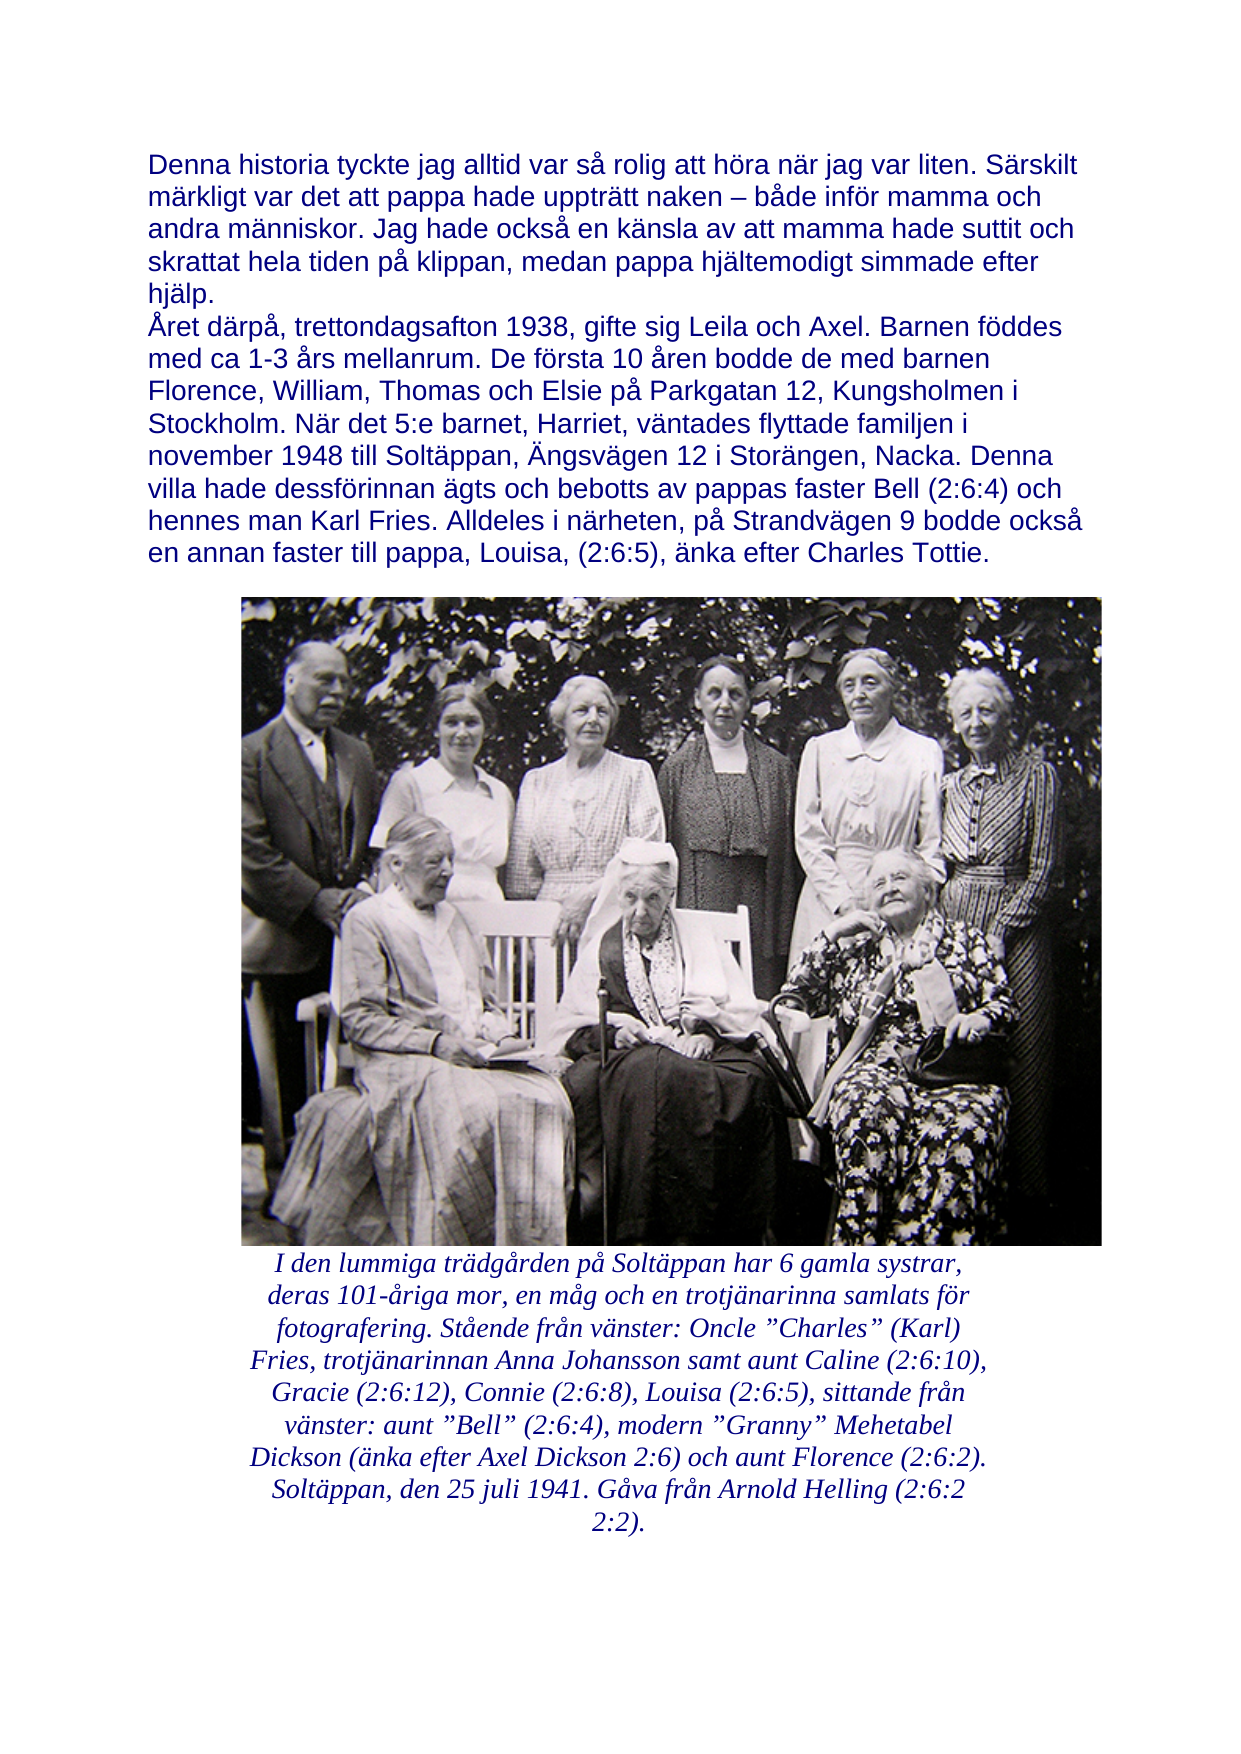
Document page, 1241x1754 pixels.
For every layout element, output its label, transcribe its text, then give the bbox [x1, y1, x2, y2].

text I den lummiga trädgården på Soltäppan har 6 gamla systrar, deras 101-åriga mor, en måg och en trotjänarinna samlats för fotografering. Stående från vänster: Oncle ”Charles” (Karl) Fries, trotjänarinnan Anna Johansson samt aunt Caline (2:6:10), Gracie (2:6:12), Connie (2:6:8), Louisa (2:6:5), sittande från vänster: aunt ”Bell” (2:6:4), modern ”Granny” Mehetabel Dickson (änka efter Axel Dickson 2:6) och aunt Florence (2:6:2). Soltäppan, den 25 juli 1941. Gåva från Arnold Helling (2:6:2 2:2). [241, 1246, 999, 1537]
text Denna historia tyckte jag alltid var så rolig att höra när jag var liten. Särskilt märkligt var det att pappa hade uppträtt naken – både inför mamma och andra människor. Jag hade också en känsla av att mamma hade suttit och skrattat hela tiden på klippan, medan pappa hjältemodigt simmade efter hjälp. Året därpå, trettondagsafton 1938, gifte sig Leila och Axel. Barnen föddes med ca 1-3 års mellanrum. De första 10 åren bodde de med barnen Florence, William, Thomas och Elsie på Parkgatan 12, Kungsholmen i Stockholm. När det 5:e barnet, Harriet, väntades flyttade familjen i november 1948 till Soltäppan, Ängsvägen 12 i Storängen, Nacka. Denna villa hade dessförinnan ägts och bebotts av pappas faster Bell (2:6:4) och hennes man Karl Fries. Alldeles i närheten, på Strandvägen 9 bodde också en annan faster till pappa, Louisa, (2:6:5), änka efter Charles Tottie. [148, 148, 1093, 569]
picture [241, 597, 1102, 1246]
